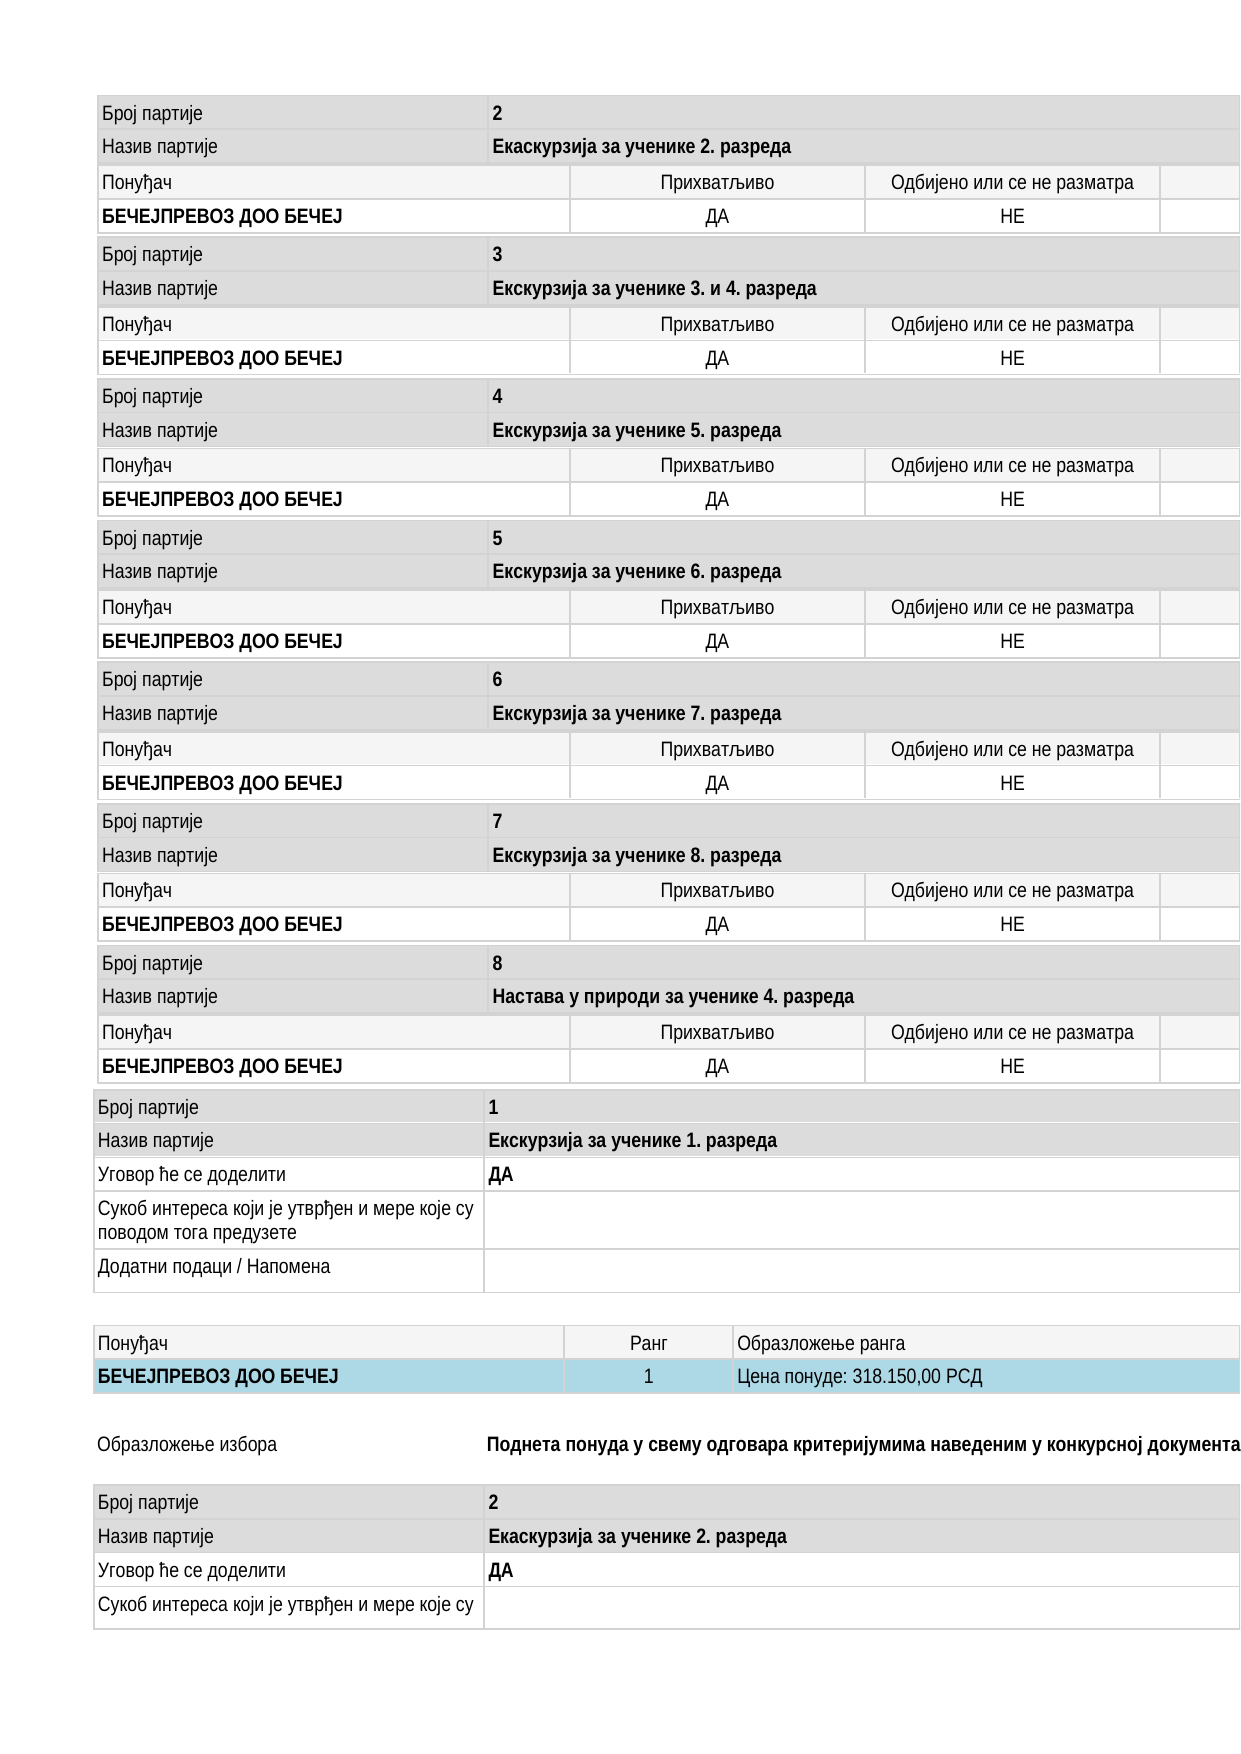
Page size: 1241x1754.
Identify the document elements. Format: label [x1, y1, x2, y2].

table_cell [89, 95, 1240, 1086]
table_cell [89, 1089, 1240, 1630]
